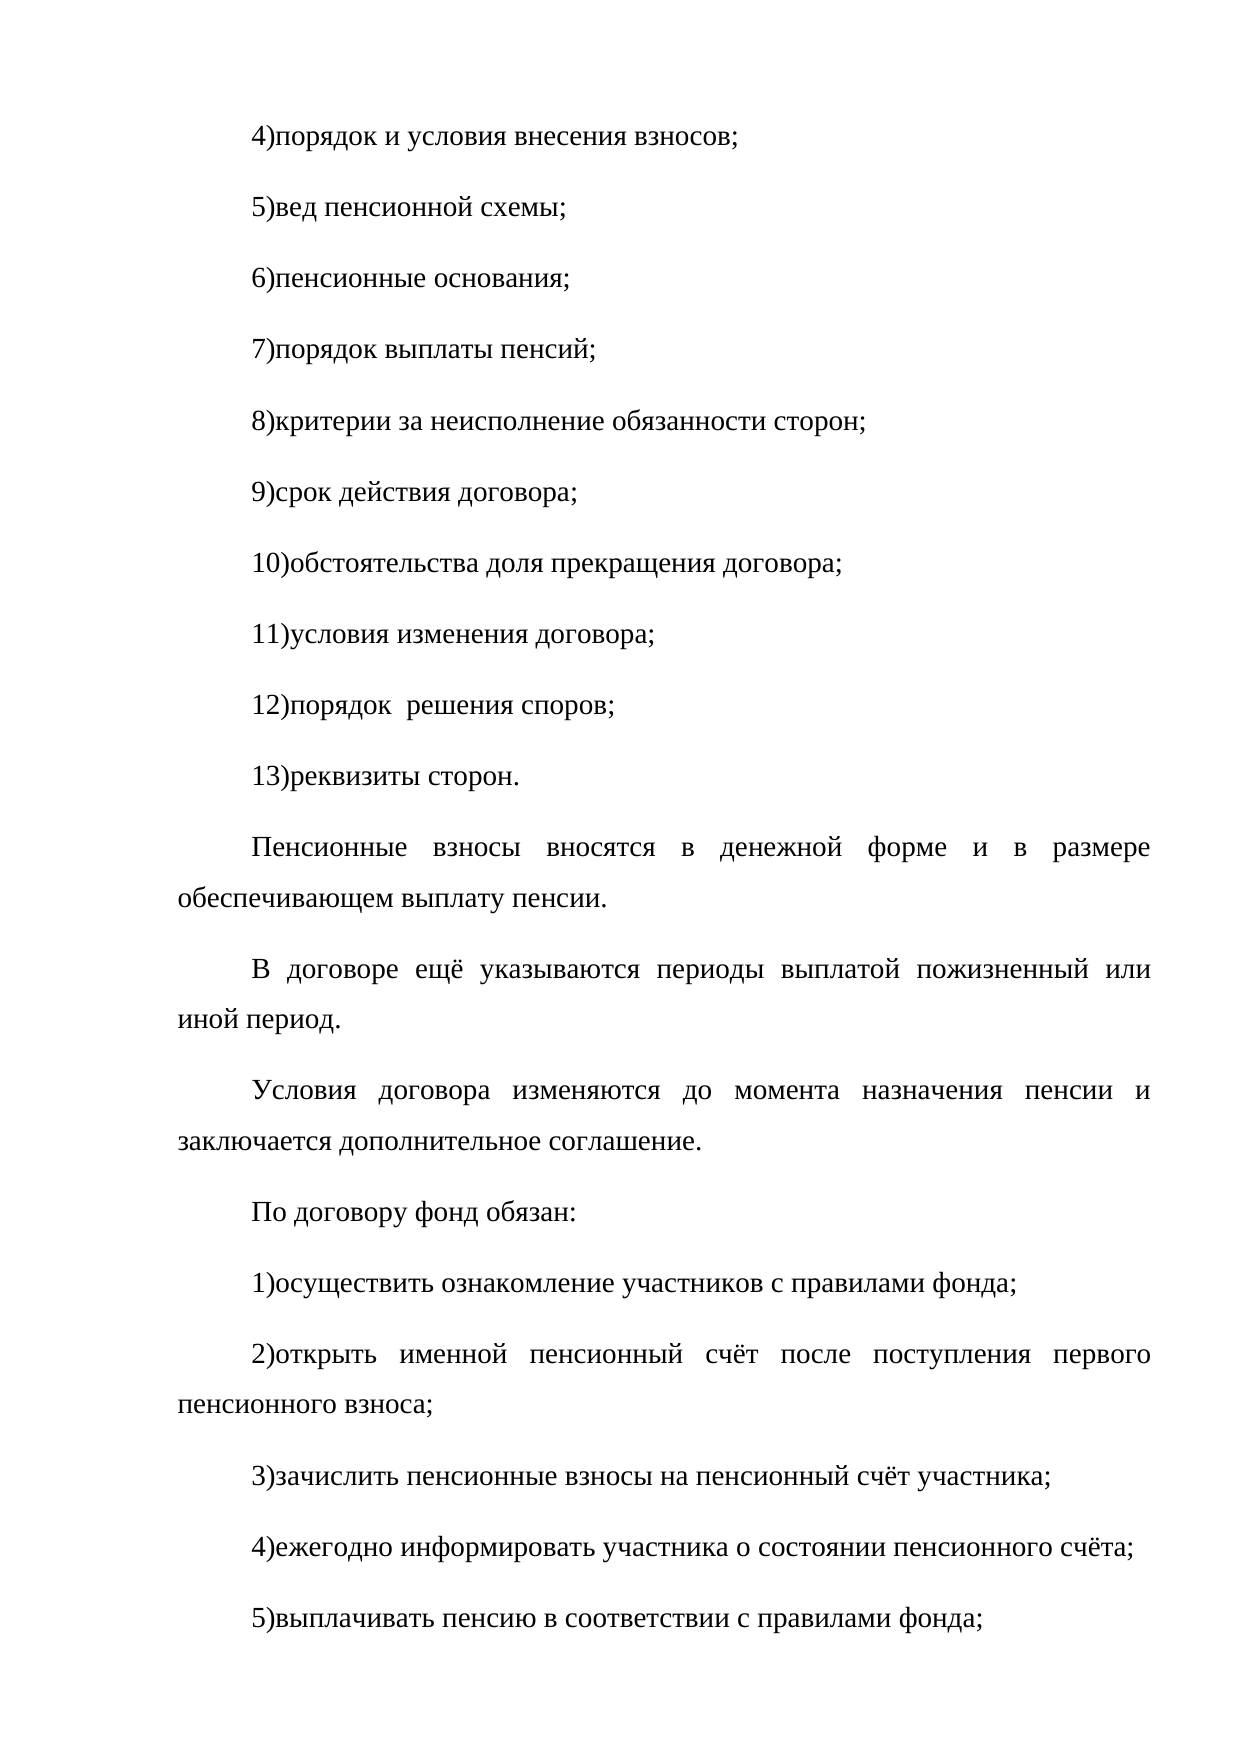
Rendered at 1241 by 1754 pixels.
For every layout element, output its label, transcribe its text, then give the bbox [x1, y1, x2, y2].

text 9)срок действия договора; [177, 474, 1152, 507]
text Пенсионные взносы вносятся в денежной форме и в размере обеспечивающем выплату пенсии. [177, 829, 1152, 913]
text 8)критерии за неисполнение обязанности сторон; [177, 403, 1152, 436]
text 12)порядок решения споров; [177, 687, 1152, 721]
text 7)порядок выплаты пенсий; [177, 332, 1152, 365]
text 10)обстоятельства доля прекращения договора; [177, 545, 1152, 578]
text 11)условия изменения договора; [177, 616, 1152, 650]
text В договоре ещё указываются периоды выплатой пожизненный или иной период. [177, 951, 1152, 1035]
text 5)выплачивать пенсию в соответствии с правилами фонда; [177, 1600, 1152, 1633]
text 5)вед пенсионной схемы; [177, 189, 1152, 223]
text 6)пенсионные основания; [177, 260, 1152, 294]
text По договору фонд обязан: [177, 1194, 1152, 1227]
text 4)порядок и условия внесения взносов; [177, 118, 1152, 152]
text 4)ежегодно информировать участника о состоянии пенсионного счёта; [177, 1529, 1152, 1562]
text 13)реквизиты сторон. [177, 758, 1152, 792]
text 2)открыть именной пенсионный счёт после поступления первого пенсионного взноса; [177, 1336, 1152, 1420]
text Условия договора изменяются до момента назначения пенсии и заключается дополнительное соглашение. [177, 1072, 1152, 1156]
text 1)осуществить ознакомление участников с правилами фонда; [177, 1265, 1152, 1299]
text 3)зачислить пенсионные взносы на пенсионный счёт участника; [177, 1458, 1152, 1491]
